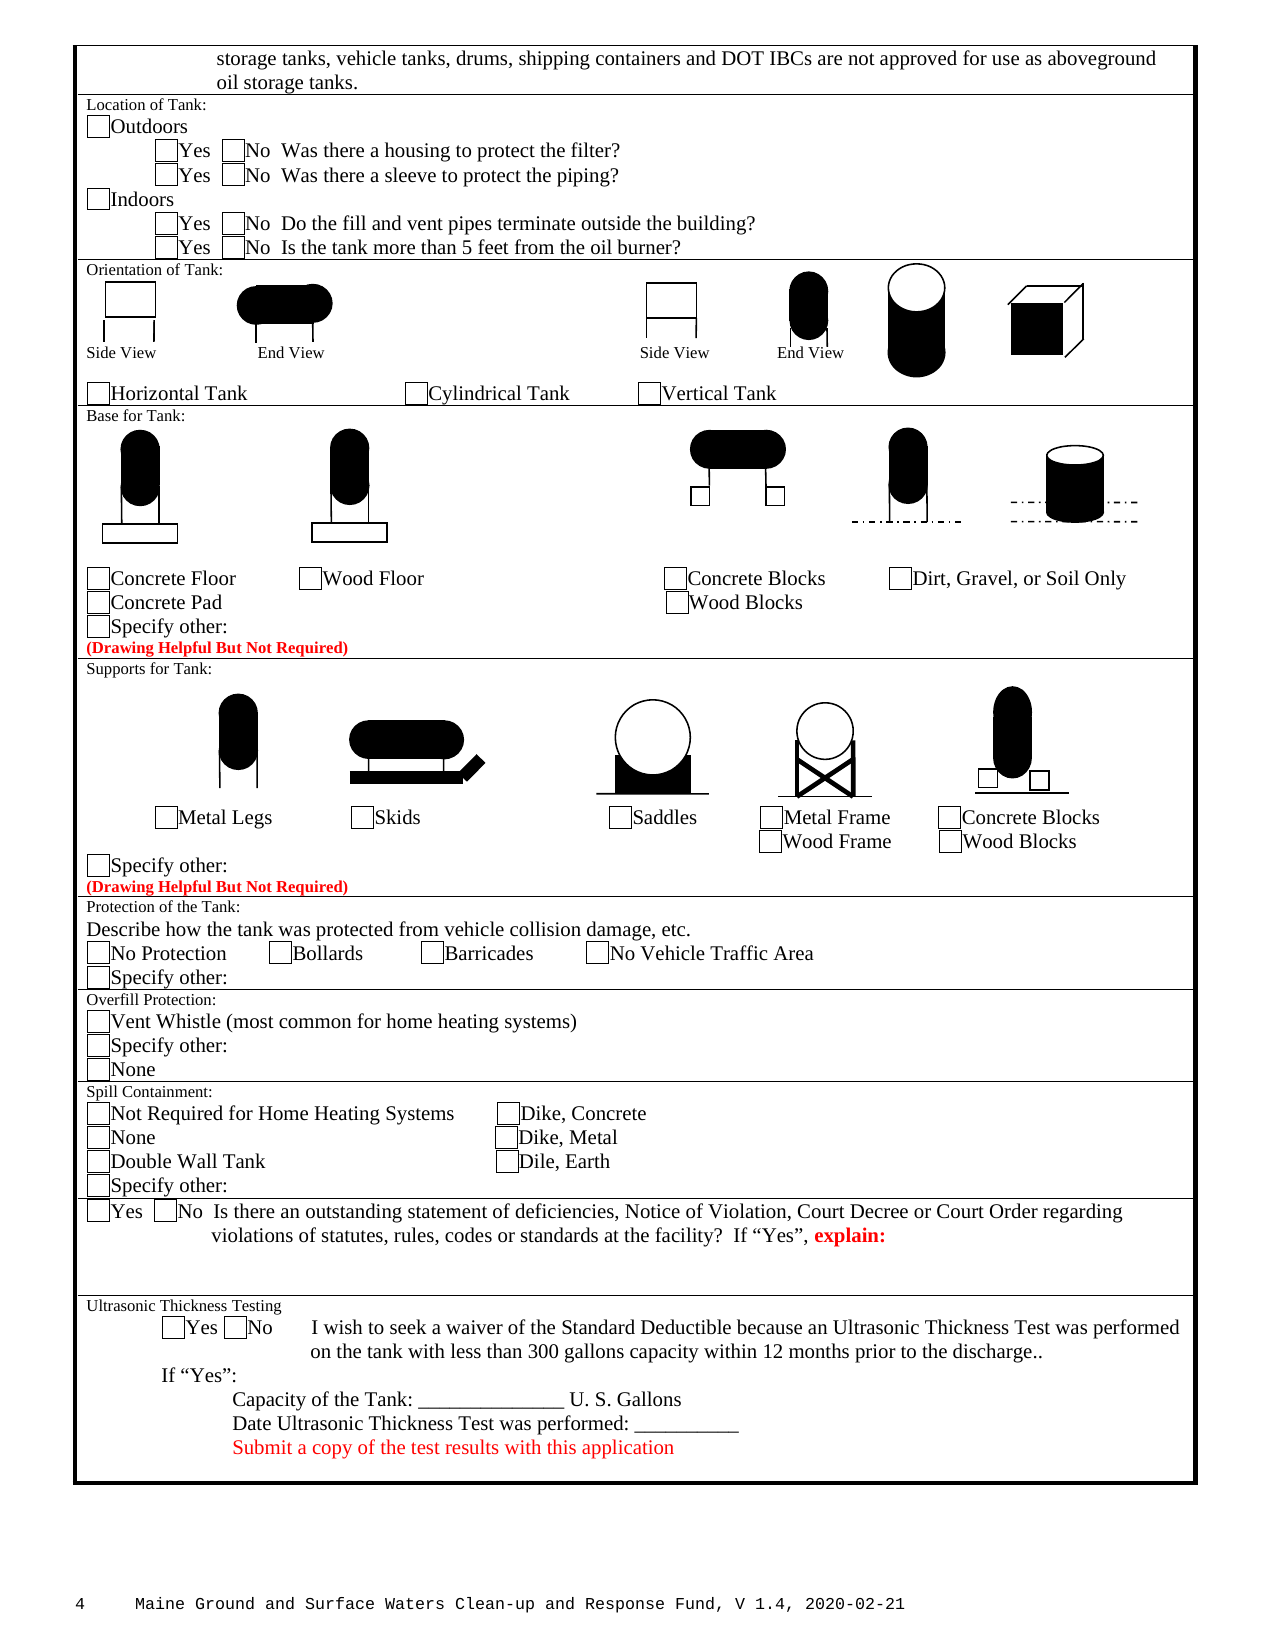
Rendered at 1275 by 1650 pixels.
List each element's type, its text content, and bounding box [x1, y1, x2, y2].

table_cell Base for Tank: Concrete Floor Wood Floor Concrete Blocks Dirt, Gravel, or Soil Only Concrete Pad Wood Blocks Specify other: (Drawing Helpful But Not Required) [77, 406, 1193, 657]
table_cell Protection of the Tank: Describe how the tank was protected from vehicle collision damage, etc. No Protection Bollards Barricades No Vehicle Traffic Area Specify other: [77, 897, 1193, 989]
table_cell Overfill Protection: Vent Whistle (most common for home heating systems) Specify other: None [77, 990, 1193, 1081]
table_cell Supports for Tank: Metal Legs Skids Saddles Metal Frame Concrete Blocks Wood Frame Wood Blocks Specify other: (Drawing Helpful But Not Required) [77, 659, 1193, 896]
table_cell Orientation of Tank: Side View End View Side View End View Horizontal Tank Cylindrical Tank Vertical Tank [77, 260, 1193, 405]
table_cell Spill Containment: Not Required for Home Heating Systems Dike, Concrete None Dike, Metal Double Wall Tank Dile, Earth Specify other: [77, 1082, 1193, 1197]
table_cell Ultrasonic Thickness Testing Yes No I wish to seek a waiver of the Standard Deductible because an Ultrasonic Thickness Test was performed on the tank with less than 300 gallons capacity within 12 months prior to the discharge.. If “Yes”: Capacity of the Tank: ______________ U. S. Gallons Date Ultrasonic Thickness Test was performed: __________ Submit a copy of the test results with this application [77, 1296, 1193, 1481]
table_cell Yes No Is there an outstanding statement of deficiencies, Notice of Violation, Court Decree or Court Order regarding violations of statutes, rules, codes or standards at the facility? If “Yes”, explain: [77, 1199, 1193, 1295]
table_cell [77, 46, 1193, 94]
table_cell Location of Tank: Outdoors Yes No Was there a housing to protect the filter? Yes No Was there a sleeve to protect the piping? Indoors Yes No Do the fill and vent pipes terminate outside the building? Yes No Is the tank more than 5 feet from the oil burner? [77, 95, 1193, 259]
